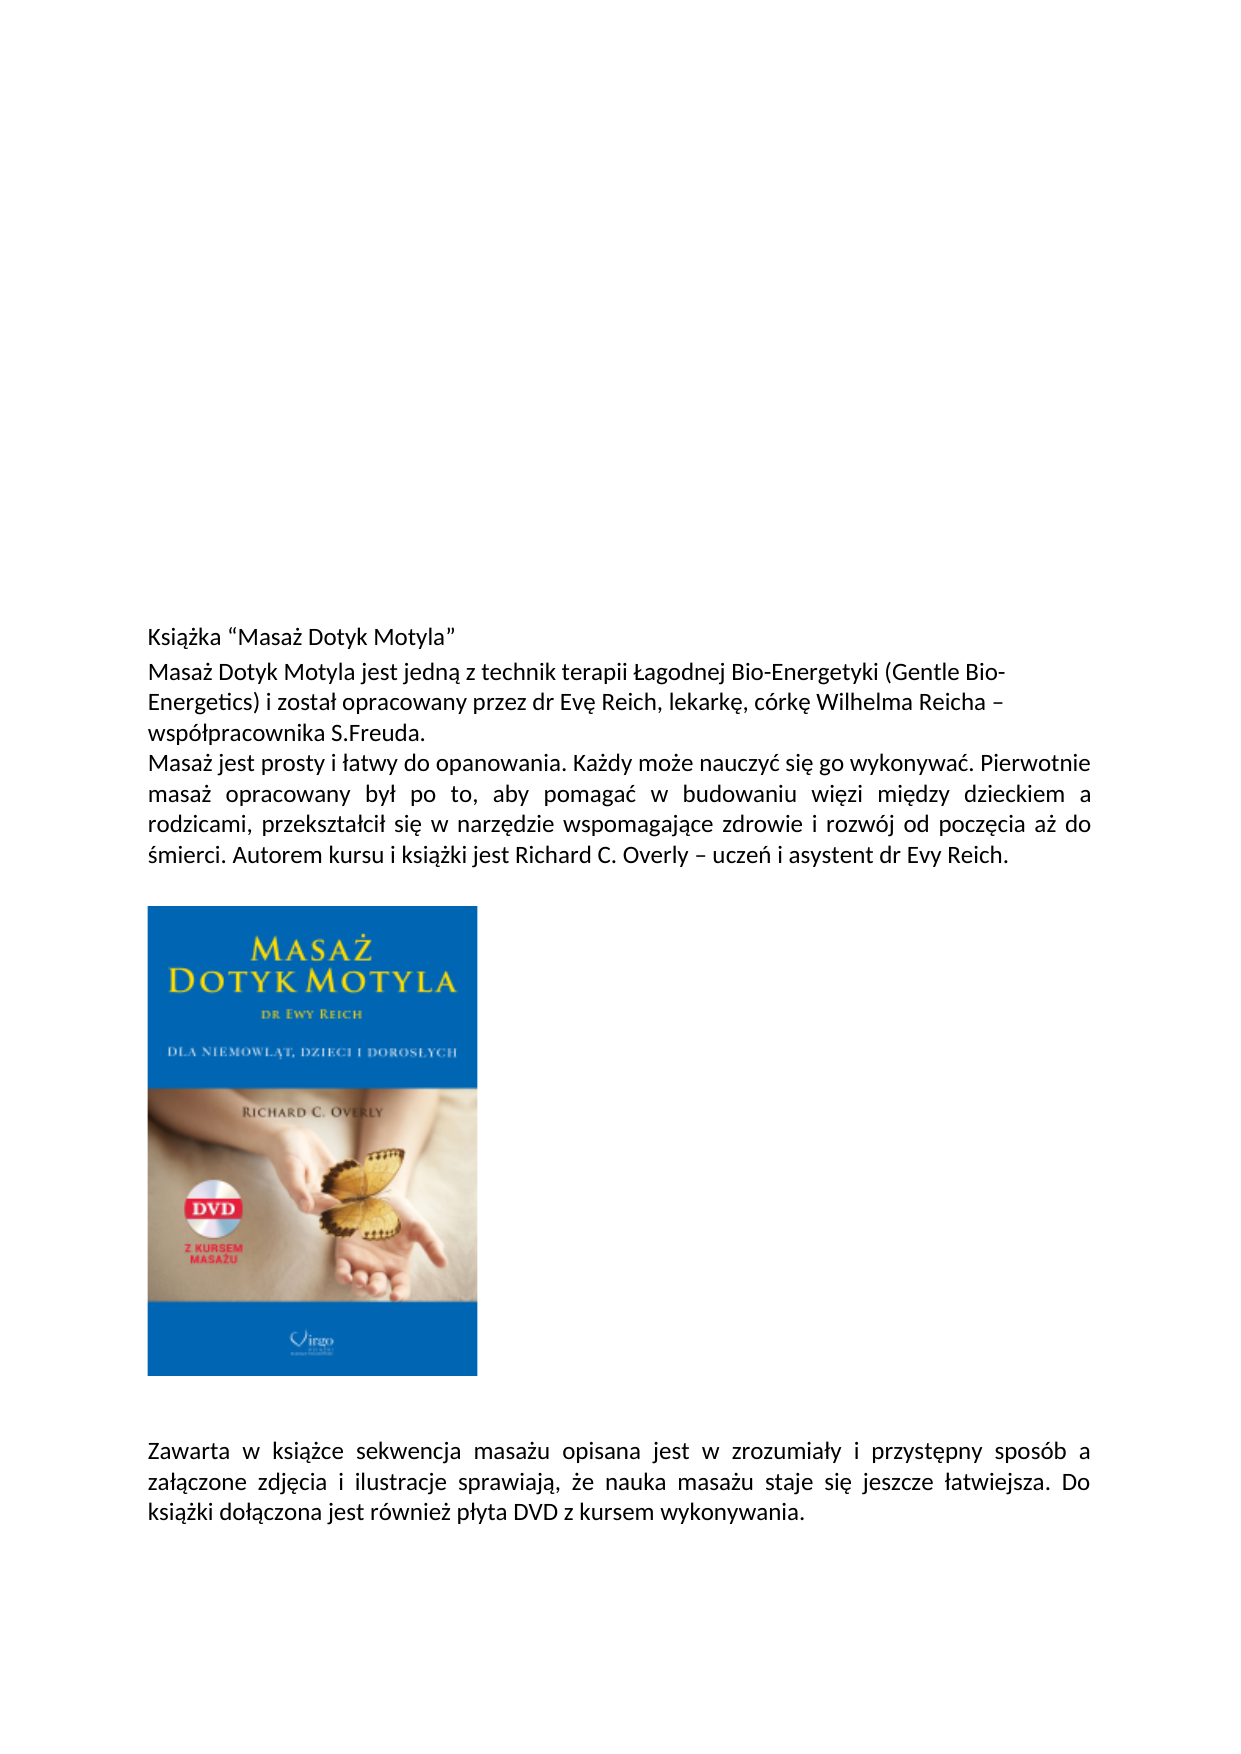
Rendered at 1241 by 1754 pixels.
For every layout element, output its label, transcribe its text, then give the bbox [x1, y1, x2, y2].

picture [147, 906, 478, 1376]
text Zawarta w książce sekwencja masażu opisana jest w zrozumiały i przystępny sposób a załączone zdjęcia i ilustracje sprawiają, że nauka masażu staje się jeszcze łatwiejsza. Do książki dołączona jest również płyta DVD z kursem wykonywania. [148, 1436, 1093, 1527]
text Masaż jest prosty i łatwy do opanowania. Każdy może nauczyć się go wykonywać. Pierwotnie masaż opracowany był po to, aby pomagać w budowaniu więzi między dzieckiem a rodzicami, przekształcił się w narzędzie wspomagające zdrowie i rozwój od poczęcia aż do śmierci. Autorem kursu i książki jest Richard C. Overly – uczeń i asystent dr Evy Reich. [148, 747, 1093, 869]
text Masaż Dotyk Motyla jest jedną z technik terapii Łagodnej Bio-Energetyki (Gentle Bio-Energetics) i został opracowany przez dr Evę Reich, lekarkę, córkę Wilhelma Reicha – współpracownika S.Freuda. [148, 656, 1093, 747]
subtitle Książka “Masaż Dotyk Motyla” [148, 621, 1093, 651]
